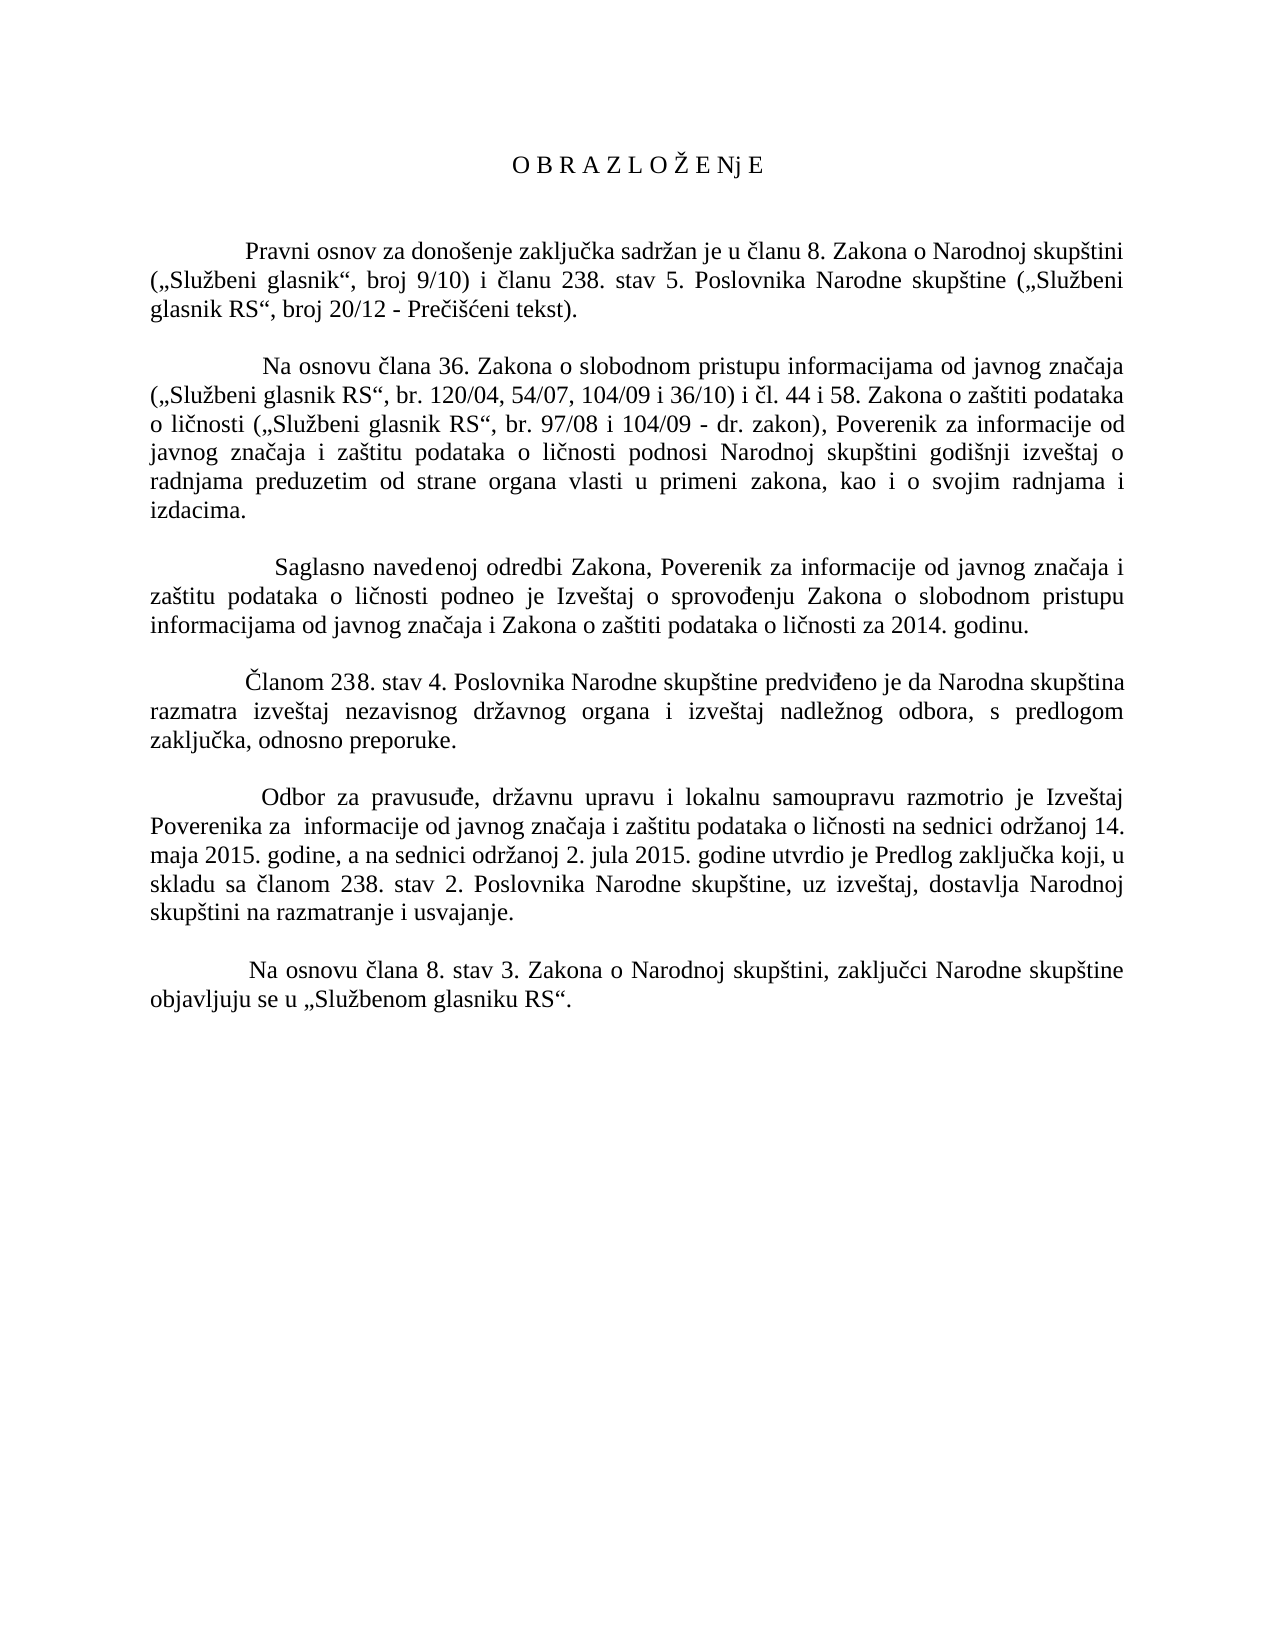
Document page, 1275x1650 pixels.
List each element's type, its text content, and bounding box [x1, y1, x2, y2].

text Na osnovu člana 8. stav 3. Zakona o Narodnoj skupštini, zaključci Narodne skupštine objavljuju se u „Službenom glasniku RS“. [150, 955, 1125, 1012]
text Odbor za pravusuđe, državnu upravu i lokalnu samoupravu razmotrio je Izveštaj Poverenika za informacije od javnog značaja i zaštitu podataka o ličnosti na sednici održanoj 14. maja 2015. godine, a na sednici održanoj 2. jula 2015. godine utvrdio je Predlog zaključka koji, u skladu sa članom 238. stav 2. Poslovnika Narodne skupštine, uz izveštaj, dostavlja Narodnoj skupštini na razmatranje i usvajanje. [150, 782, 1125, 926]
text Na osnovu člana 36. Zakona o slobodnom pristupu informacijama od javnog značaja („Službeni glasnik RS“, br. 120/04, 54/07, 104/09 i 36/10) i čl. 44 i 58. Zakona o zaštiti podataka o ličnosti („Službeni glasnik RS“, br. 97/08 i 104/09 - dr. zakon), Poverenik za informacije od javnog značaja i zaštitu podataka o ličnosti podnosi Narodnoj skupštini godišnji izveštaj o radnjama preduzetim od strane organa vlasti u primeni zakona, kao i o svojim radnjama i izdacima. [150, 351, 1125, 524]
text Članom 238. stav 4. Poslovnika Narodne skupštine predviđeno je da Narodna skupština razmatra izveštaj nezavisnog državnog organa i izveštaj nadležnog odbora, s predlogom zaključka, odnosno preporuke. [150, 667, 1125, 754]
text Pravni osnov za donošenje zaključka sadržan je u članu 8. Zakona o Narodnoj skupštini („Službeni glasnik“, broj 9/10) i članu 238. stav 5. Poslovnika Narodne skupštine („Službeni glasnik RS“, broj 20/12 - Prečišćeni tekst). [150, 236, 1125, 322]
text O B R A Z L O Ž E Nj E [150, 150, 1125, 179]
text Saglasno navedenoj odredbi Zakona, Poverenik za informacije od javnog značaja i zaštitu podataka o ličnosti podneo je Izveštaj o sprovođenju Zakona o slobodnom pristupu informacijama od javnog značaja i Zakona o zaštiti podataka o ličnosti za 2014. godinu. [150, 552, 1125, 639]
